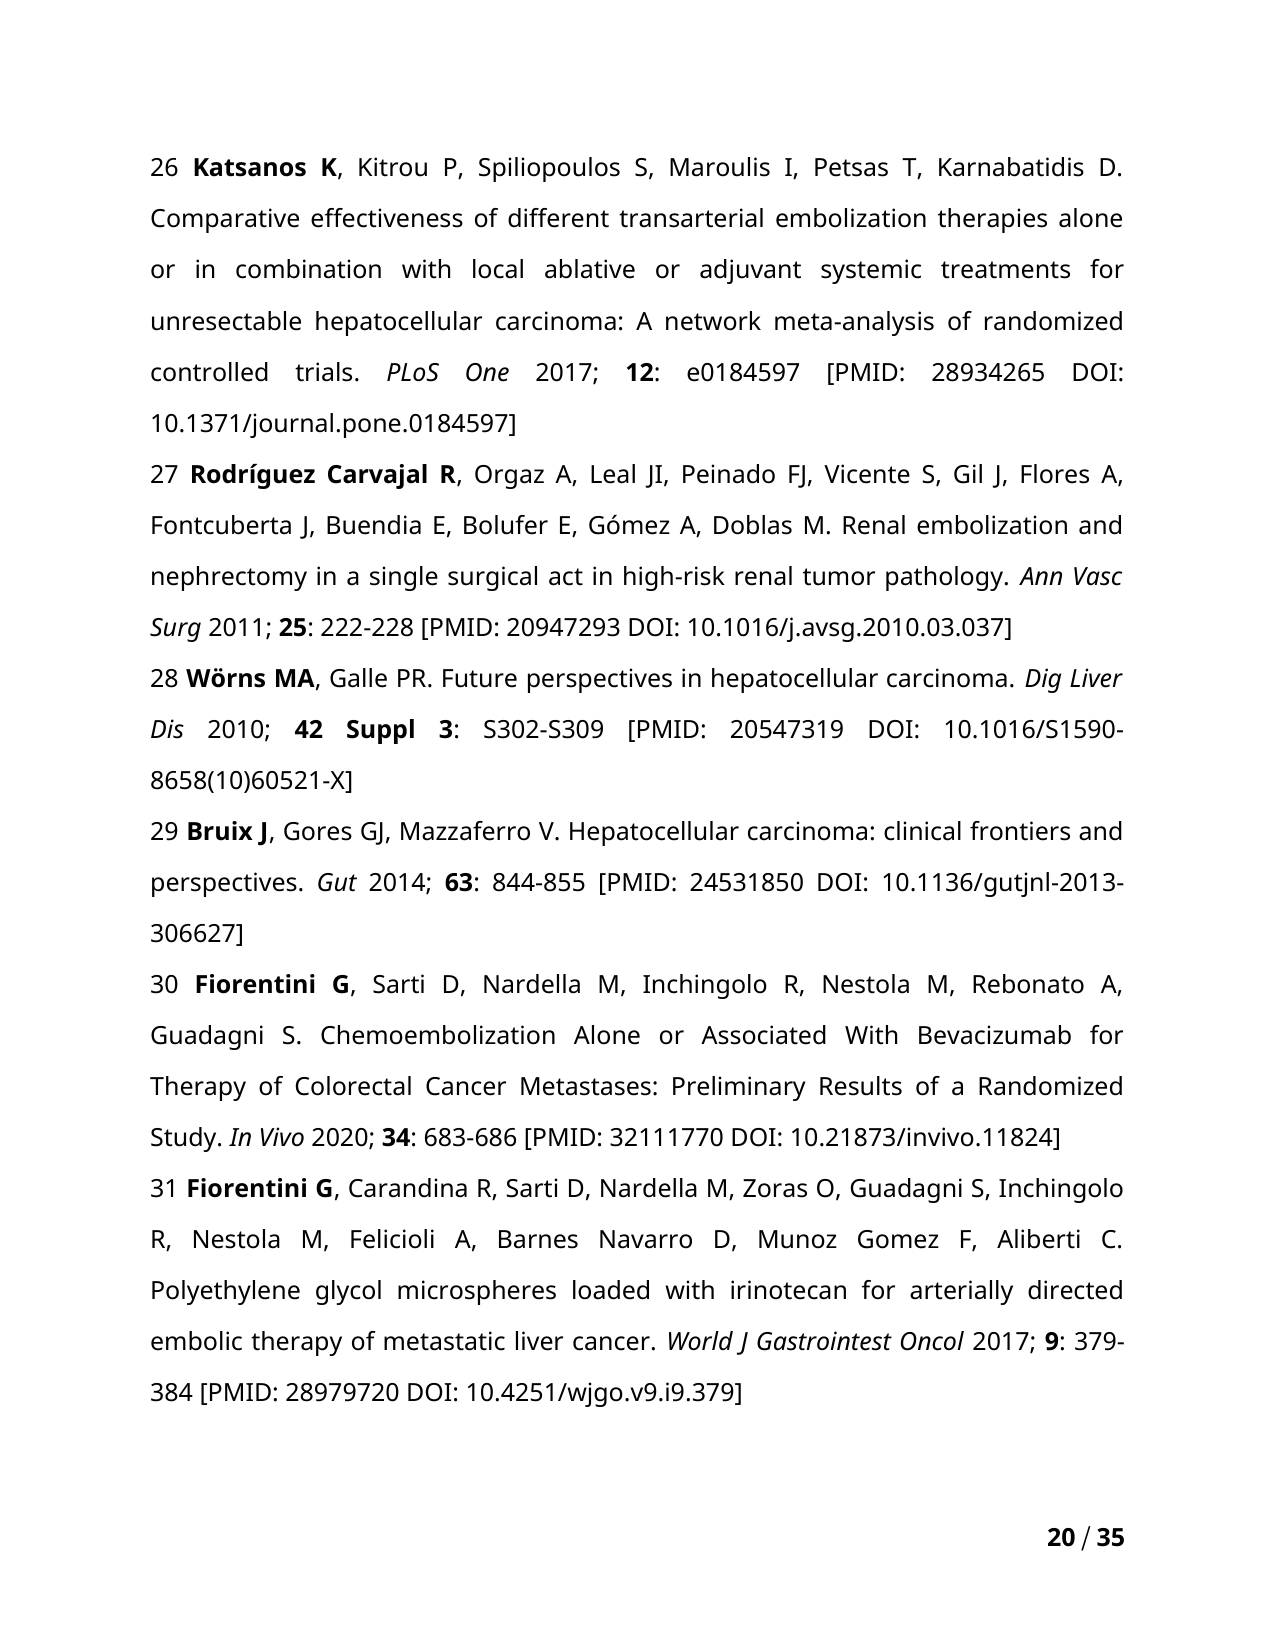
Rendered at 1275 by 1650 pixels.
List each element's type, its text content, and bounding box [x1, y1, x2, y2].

text 29 Bruix J, Gores GJ, Mazzaferro V. Hepatocellular carcinoma: clinical frontiers and perspectives. Gut 2014; 63: 844-855 [PMID: 24531850 DOI: 10.1136/gutjnl-2013-306627] [150, 813, 1125, 950]
text 31 Fiorentini G, Carandina R, Sarti D, Nardella M, Zoras O, Guadagni S, Inchingolo R, Nestola M, Felicioli A, Barnes Navarro D, Munoz Gomez F, Aliberti C. Polyethylene glycol microspheres loaded with irinotecan for arterially directed embolic therapy of metastatic liver cancer. World J Gastrointest Oncol 2017; 9: 379-384 [PMID: 28979720 DOI: 10.4251/wjgo.v9.i9.379] [150, 1171, 1125, 1409]
text 27 Rodríguez Carvajal R, Orgaz A, Leal JI, Peinado FJ, Vicente S, Gil J, Flores A, Fontcuberta J, Buendia E, Bolufer E, Gómez A, Doblas M. Renal embolization and nephrectomy in a single surgical act in high-risk renal tumor pathology. Ann Vasc Surg 2011; 25: 222-228 [PMID: 20947293 DOI: 10.1016/j.avsg.2010.03.037] [150, 456, 1125, 643]
text 26 Katsanos K, Kitrou P, Spiliopoulos S, Maroulis I, Petsas T, Karnabatidis D. Comparative effectiveness of different transarterial embolization therapies alone or in combination with local ablative or adjuvant systemic treatments for unresectable hepatocellular carcinoma: A network meta-analysis of randomized controlled trials. PLoS One 2017; 12: e0184597 [PMID: 28934265 DOI: 10.1371/journal.pone.0184597] [150, 150, 1125, 439]
text 28 Wörns MA, Galle PR. Future perspectives in hepatocellular carcinoma. Dig Liver Dis 2010; 42 Suppl 3: S302-S309 [PMID: 20547319 DOI: 10.1016/S1590-8658(10)60521-X] [150, 660, 1125, 797]
text 30 Fiorentini G, Sarti D, Nardella M, Inchingolo R, Nestola M, Rebonato A, Guadagni S. Chemoembolization Alone or Associated With Bevacizumab for Therapy of Colorectal Cancer Metastases: Preliminary Results of a Randomized Study. In Vivo 2020; 34: 683-686 [PMID: 32111770 DOI: 10.21873/invivo.11824] [150, 967, 1125, 1154]
